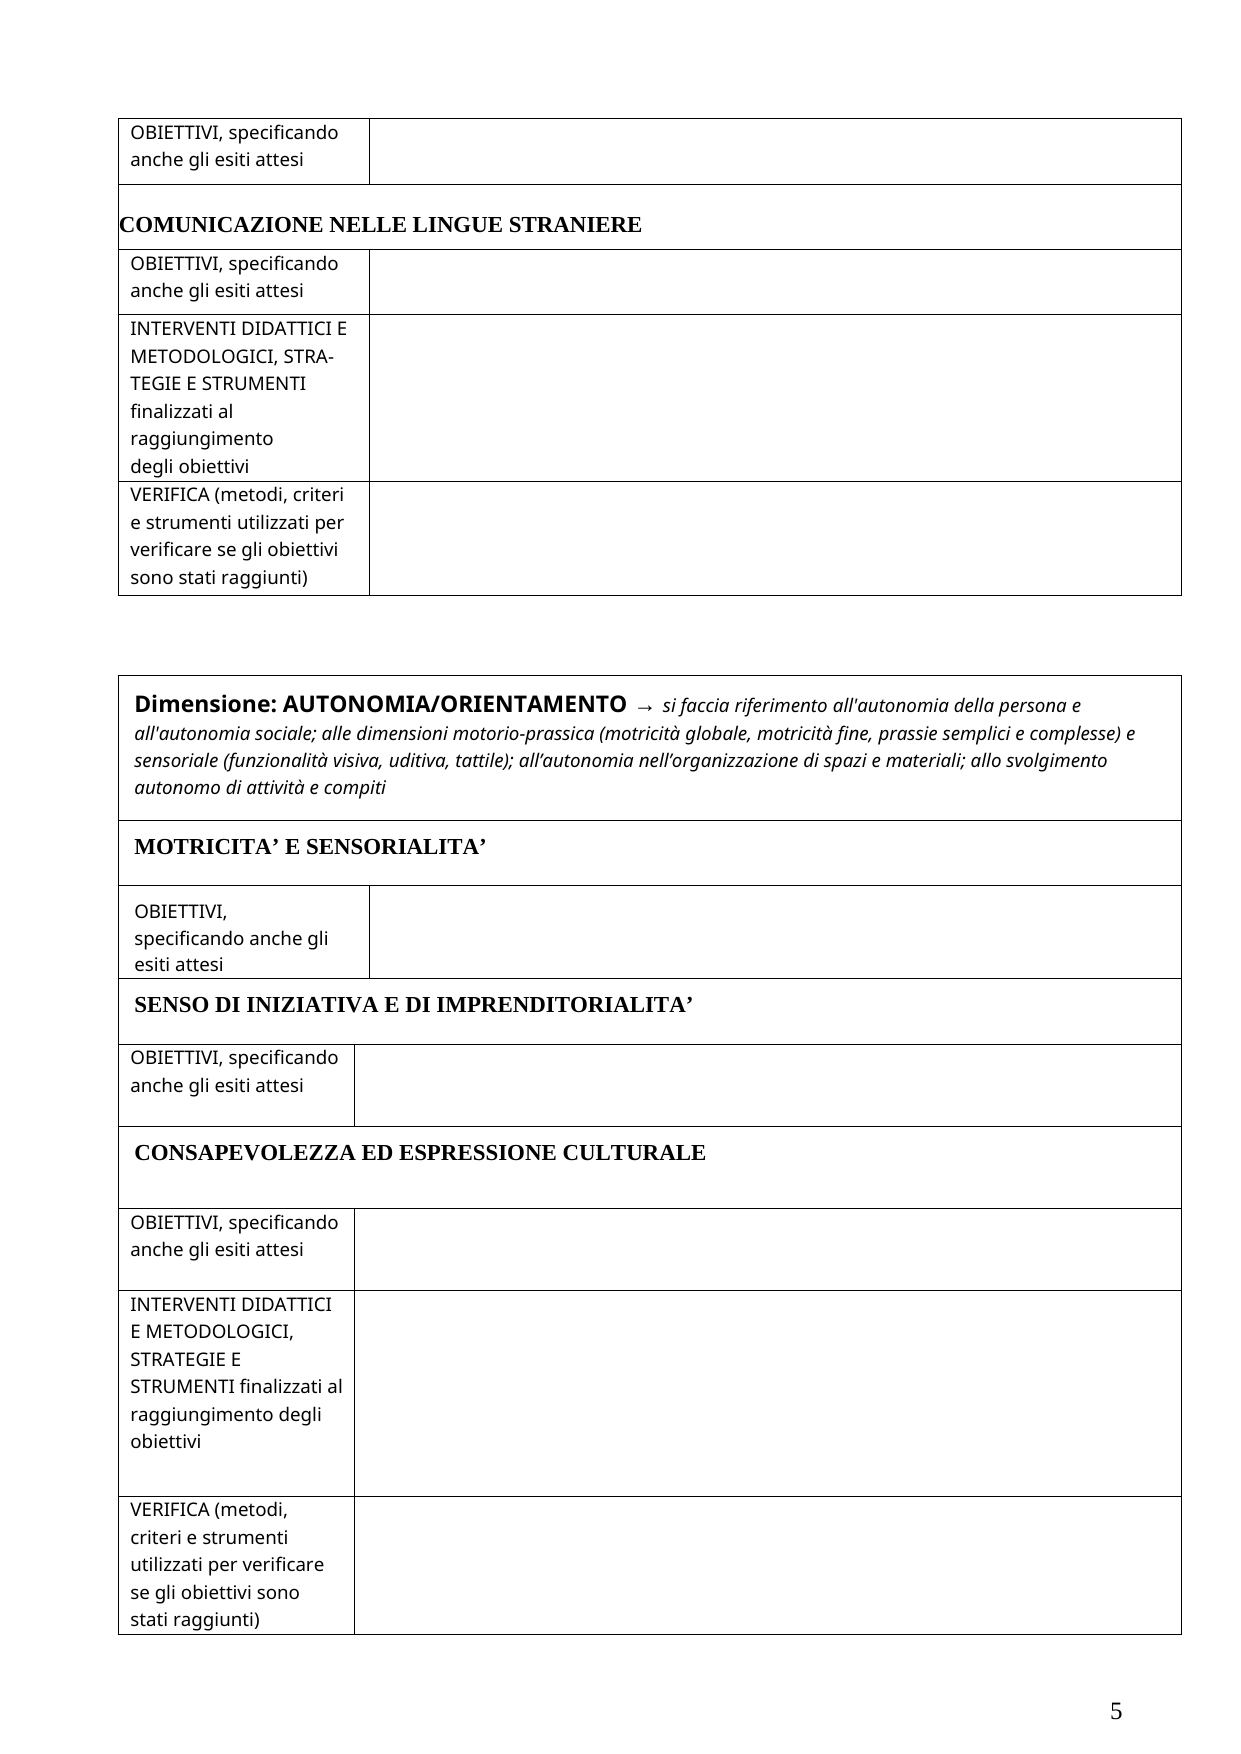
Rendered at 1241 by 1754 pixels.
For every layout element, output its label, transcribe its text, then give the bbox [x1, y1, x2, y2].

table_cell VERIFICA (metodi, criteri e strumenti utilizzati per verificare se gli obiettivi sono stati raggiunti) [119, 482, 369, 595]
table_header Dimensione: AUTONOMIA/ORIENTAMENTO → si faccia riferimento all'autonomia della persona e all'autonomia sociale; alle dimensioni motorio-prassica (motricità globale, motricità fine, prassie semplici e complesse) e sensoriale (funzionalità visiva, uditiva, tattile); all’autonomia nell’organizzazione di spazi e materiali; allo svolgimento autonomo di attività e compiti [119, 676, 1181, 820]
table_cell [355, 1209, 1181, 1290]
table_cell [370, 315, 1181, 481]
table_cell OBIETTIVI, specificando anche gli esiti attesi [119, 250, 369, 314]
table_cell [355, 1291, 1181, 1496]
table_cell [370, 886, 1181, 978]
table_cell INTERVENTI DIDATTICI E METODOLOGICI, STRATEGIE E STRUMENTI finalizzati al raggiungimento degli obiettivi [119, 1291, 354, 1496]
table_cell CONSAPEVOLEZZA ED ESPRESSIONE CULTURALE [119, 1127, 1181, 1208]
table_cell OBIETTIVI, specificando anche gli esiti attesi [119, 1209, 354, 1290]
table_cell [355, 1045, 1181, 1126]
table_cell SENSO DI INIZIATIVA E DI IMPRENDITORIALITA’ [119, 979, 1181, 1043]
table_cell OBIETTIVI, specificando anche gli esiti attesi [119, 886, 369, 978]
table_cell [370, 250, 1181, 314]
table_cell [370, 482, 1181, 595]
table_cell MOTRICITA’ E SENSORIALITA’ [119, 821, 1181, 885]
table_cell INTERVENTI DIDATTICI E METODOLOGICI, STRA- TEGIE E STRUMENTI finalizzati al raggiungimento degli obiettivi [119, 315, 369, 481]
table_cell VERIFICA (metodi, criteri e strumenti utilizzati per verificare se gli obiettivi sono stati raggiunti) [119, 1497, 354, 1634]
table_cell OBIETTIVI, specificando anche gli esiti attesi [119, 119, 369, 183]
table_cell OBIETTIVI, specificando anche gli esiti attesi [119, 1045, 354, 1126]
table_cell COMUNICAZIONE NELLE LINGUE STRANIERE [119, 185, 1181, 249]
table_cell [370, 119, 1181, 183]
table_cell [355, 1497, 1181, 1634]
